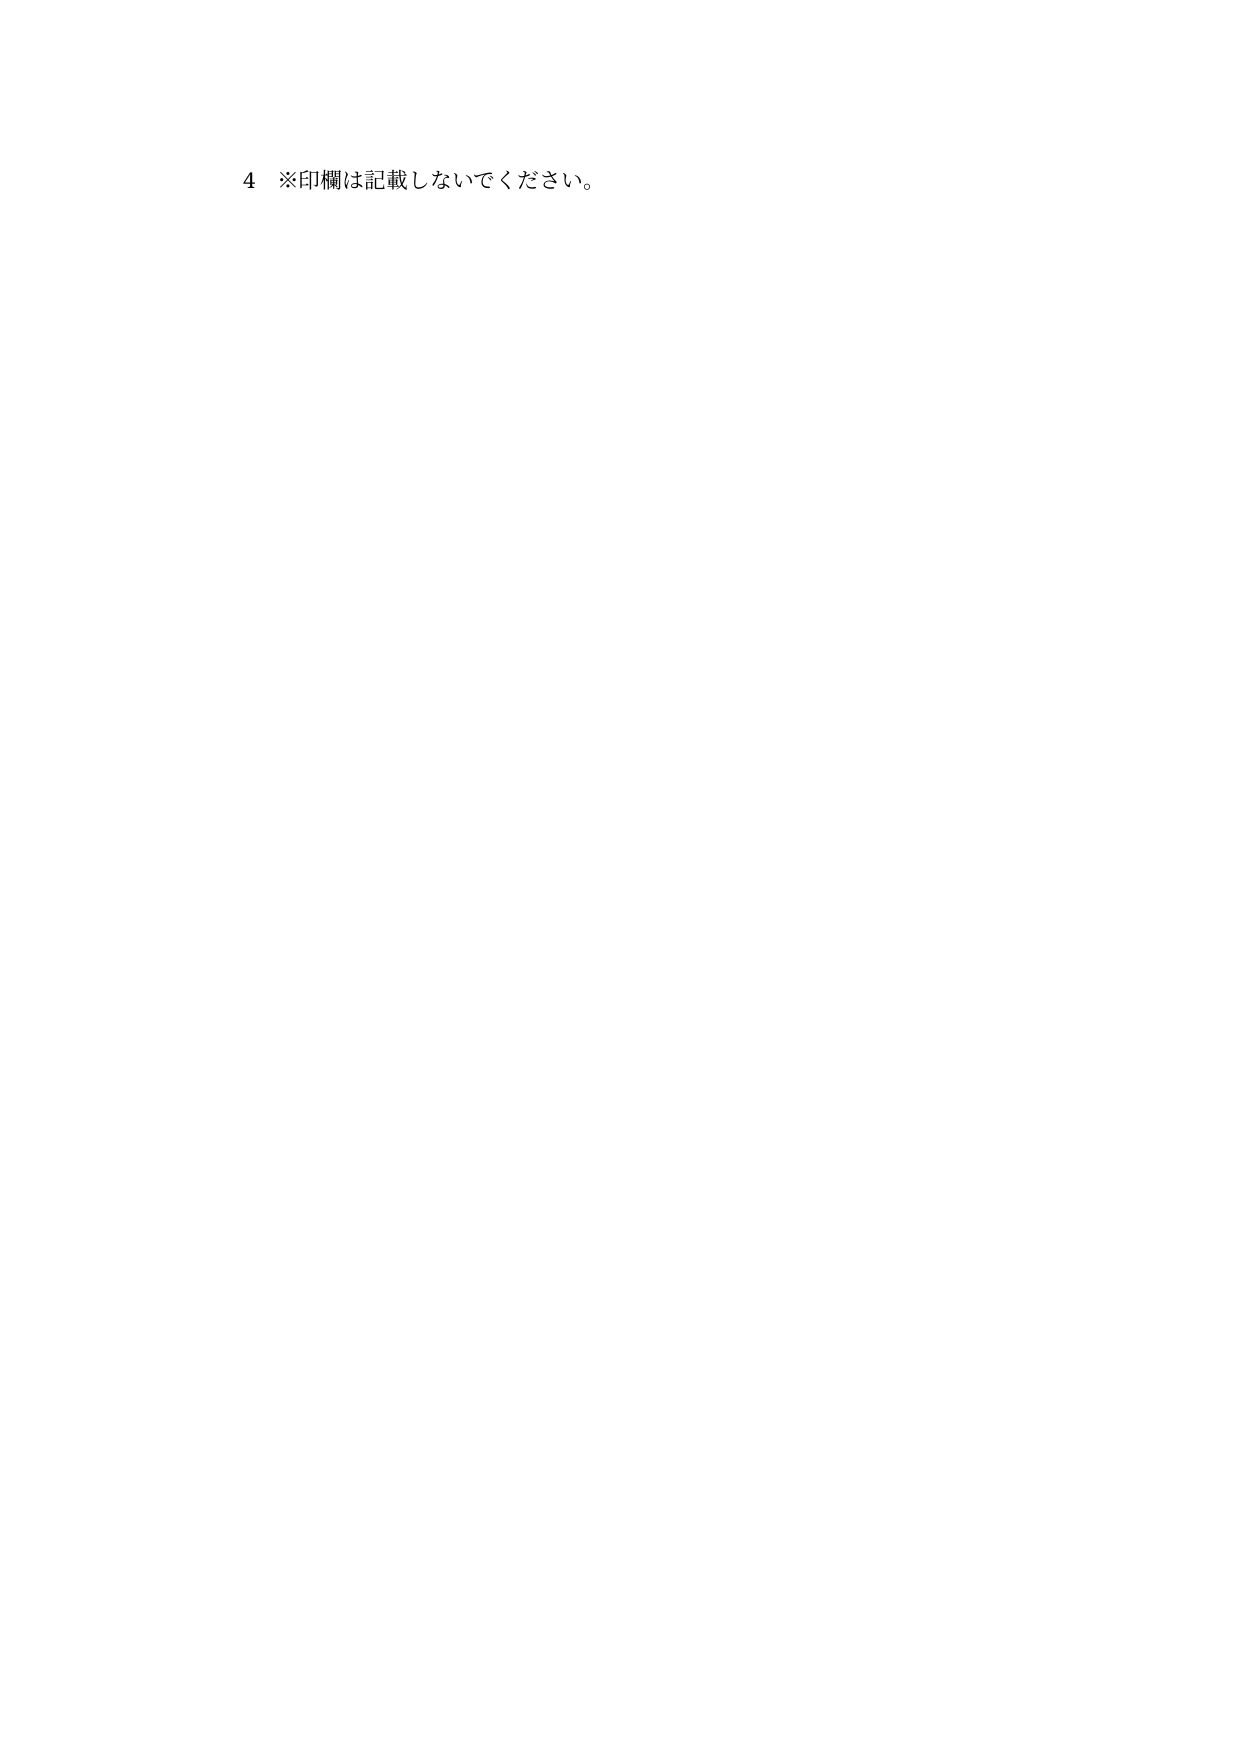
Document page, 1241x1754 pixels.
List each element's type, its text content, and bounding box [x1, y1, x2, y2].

text 4 ※印欄は記載しないでください。 [177, 162, 1063, 196]
